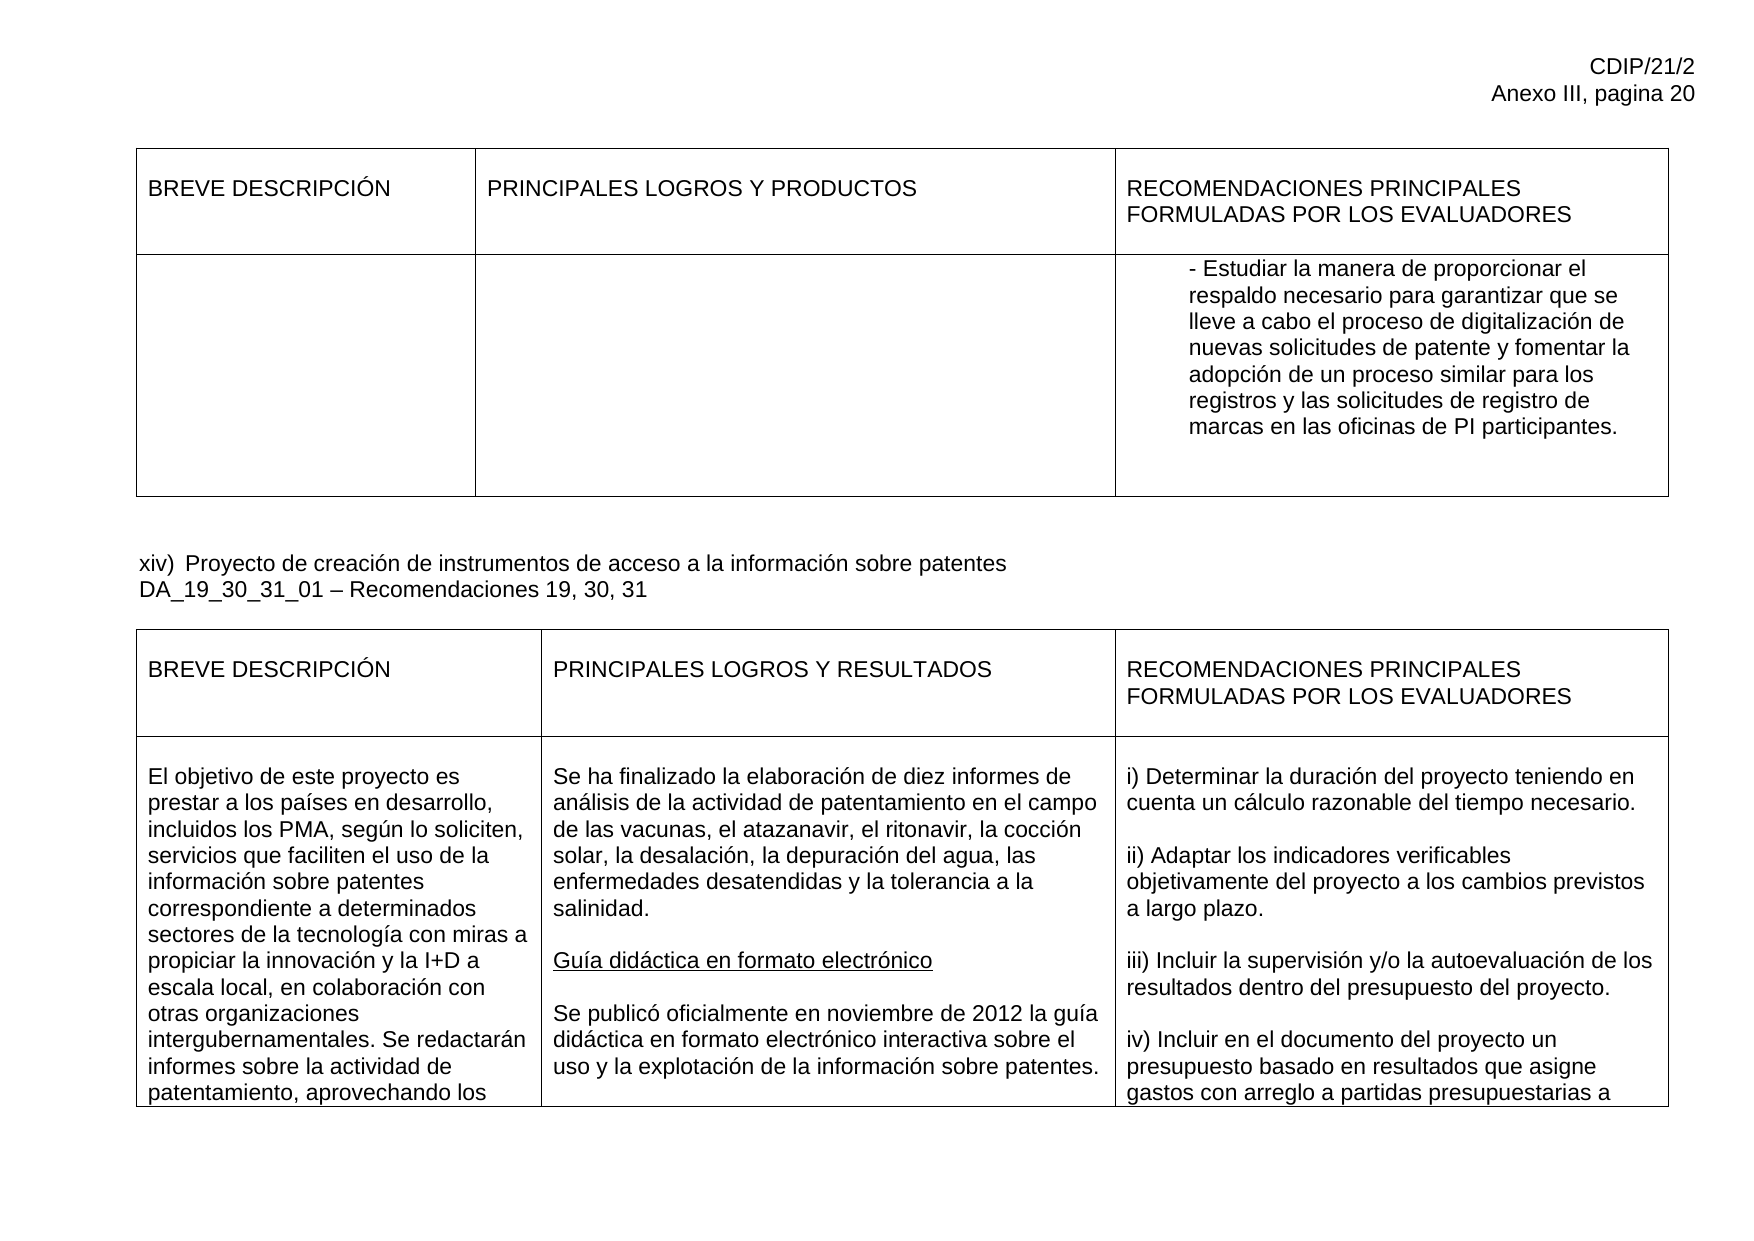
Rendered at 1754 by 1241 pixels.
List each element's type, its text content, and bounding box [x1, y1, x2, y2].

text DA_19_30_31_01 – Recomendaciones 19, 30, 31 [139, 576, 1695, 603]
table_header BREVE DESCRIPCIÓN [137, 149, 475, 254]
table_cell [1116, 737, 1668, 1106]
table_header BREVE DESCRIPCIÓN [137, 630, 541, 736]
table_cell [476, 255, 1115, 496]
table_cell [1116, 255, 1668, 496]
table_header RECOMENDACIONES PRINCIPALES FORMULADAS POR LOS EVALUADORES [1116, 149, 1668, 254]
table_header RECOMENDACIONES PRINCIPALES FORMULADAS POR LOS EVALUADORES [1116, 630, 1668, 736]
list Proyecto de creación de instrumentos de acceso a la información sobre patentes [139, 550, 1695, 576]
table_header PRINCIPALES LOGROS Y PRODUCTOS [476, 149, 1115, 254]
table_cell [137, 737, 541, 1106]
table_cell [137, 255, 475, 496]
table_header PRINCIPALES LOGROS Y RESULTADOS [542, 630, 1115, 736]
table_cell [542, 737, 1115, 1106]
